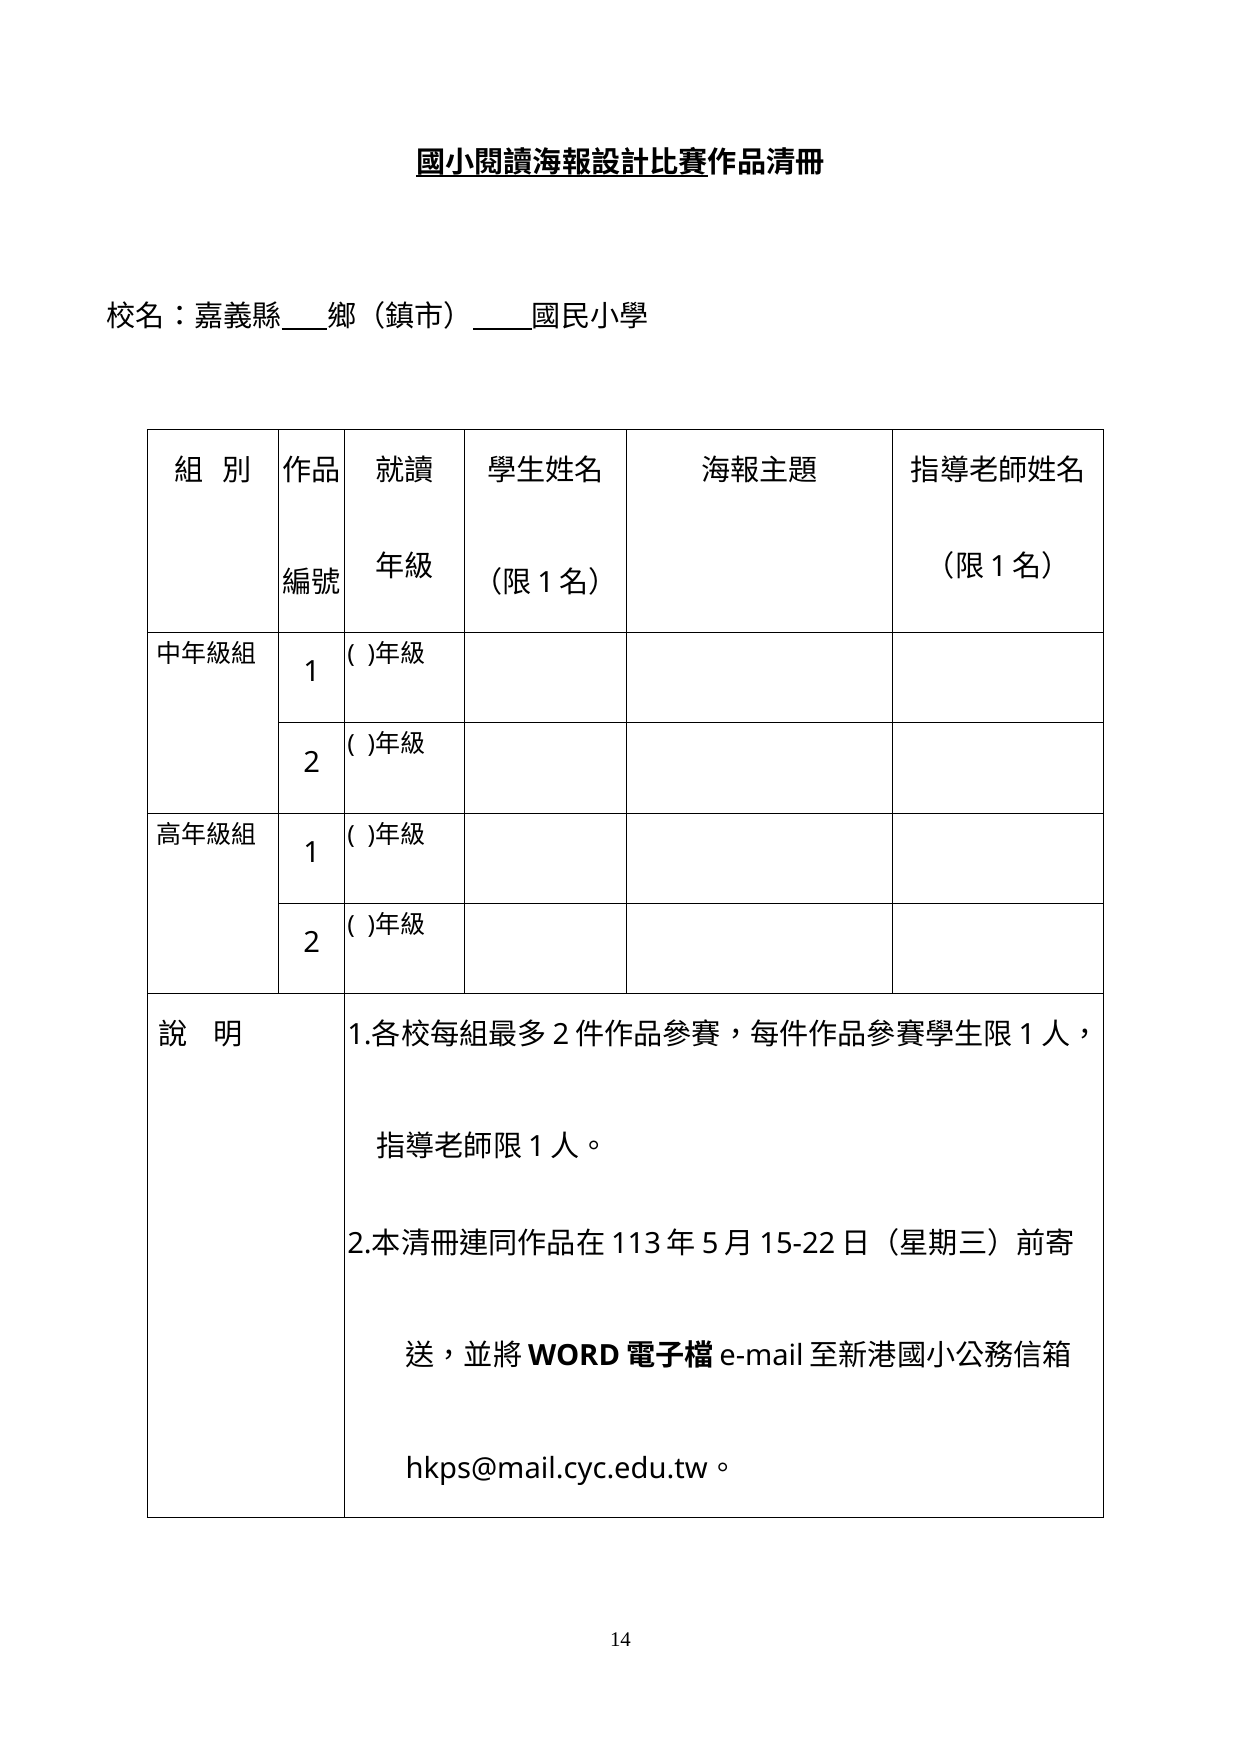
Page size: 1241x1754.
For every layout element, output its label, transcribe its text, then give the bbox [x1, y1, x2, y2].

table_cell [627, 904, 892, 993]
table_cell [627, 723, 892, 813]
table_cell [465, 904, 626, 993]
table_cell [893, 633, 1103, 722]
table_cell 1.各校每組最多2件作品參賽，每件作品參賽學生限1人，指導老師限1人。 2.本清冊連同作品在113年5月15-22日（星期三）前寄送，並將WORD電子檔e-mail至新港國小公務信箱hkps@mail.cyc.edu.tw。 [345, 994, 1103, 1517]
table_header 作品編號 [279, 430, 344, 632]
table_cell [893, 904, 1103, 993]
text 國小閱讀海報設計比賽作品清冊 [106, 122, 1134, 197]
table_cell 高年級組 [148, 814, 278, 993]
table_cell 中年級組 [148, 633, 278, 813]
table_cell 說 明 [148, 994, 344, 1517]
table_cell ( )年級 [345, 904, 464, 993]
table_header 就讀 年級 [345, 430, 464, 632]
table_header 學生姓名（限1名） [465, 430, 626, 632]
table_cell 2 [279, 723, 344, 813]
table_cell 1 [279, 633, 344, 722]
table_cell [893, 814, 1103, 903]
table_header 組 別 [148, 430, 278, 632]
table_header 海報主題 [627, 430, 892, 632]
text 校名：嘉義縣 鄉（鎮市） 國民小學 [106, 276, 1134, 351]
table_header 指導老師姓名 （限1名） [893, 430, 1103, 632]
table_cell [465, 633, 626, 722]
table_cell [627, 814, 892, 903]
table_cell [627, 633, 892, 722]
table_cell [465, 814, 626, 903]
table_cell ( )年級 [345, 723, 464, 813]
table_cell 1 [279, 814, 344, 903]
table_cell ( )年級 [345, 633, 464, 722]
table_cell [465, 723, 626, 813]
table_cell [893, 723, 1103, 813]
table_cell ( )年級 [345, 814, 464, 903]
table_cell 2 [279, 904, 344, 993]
